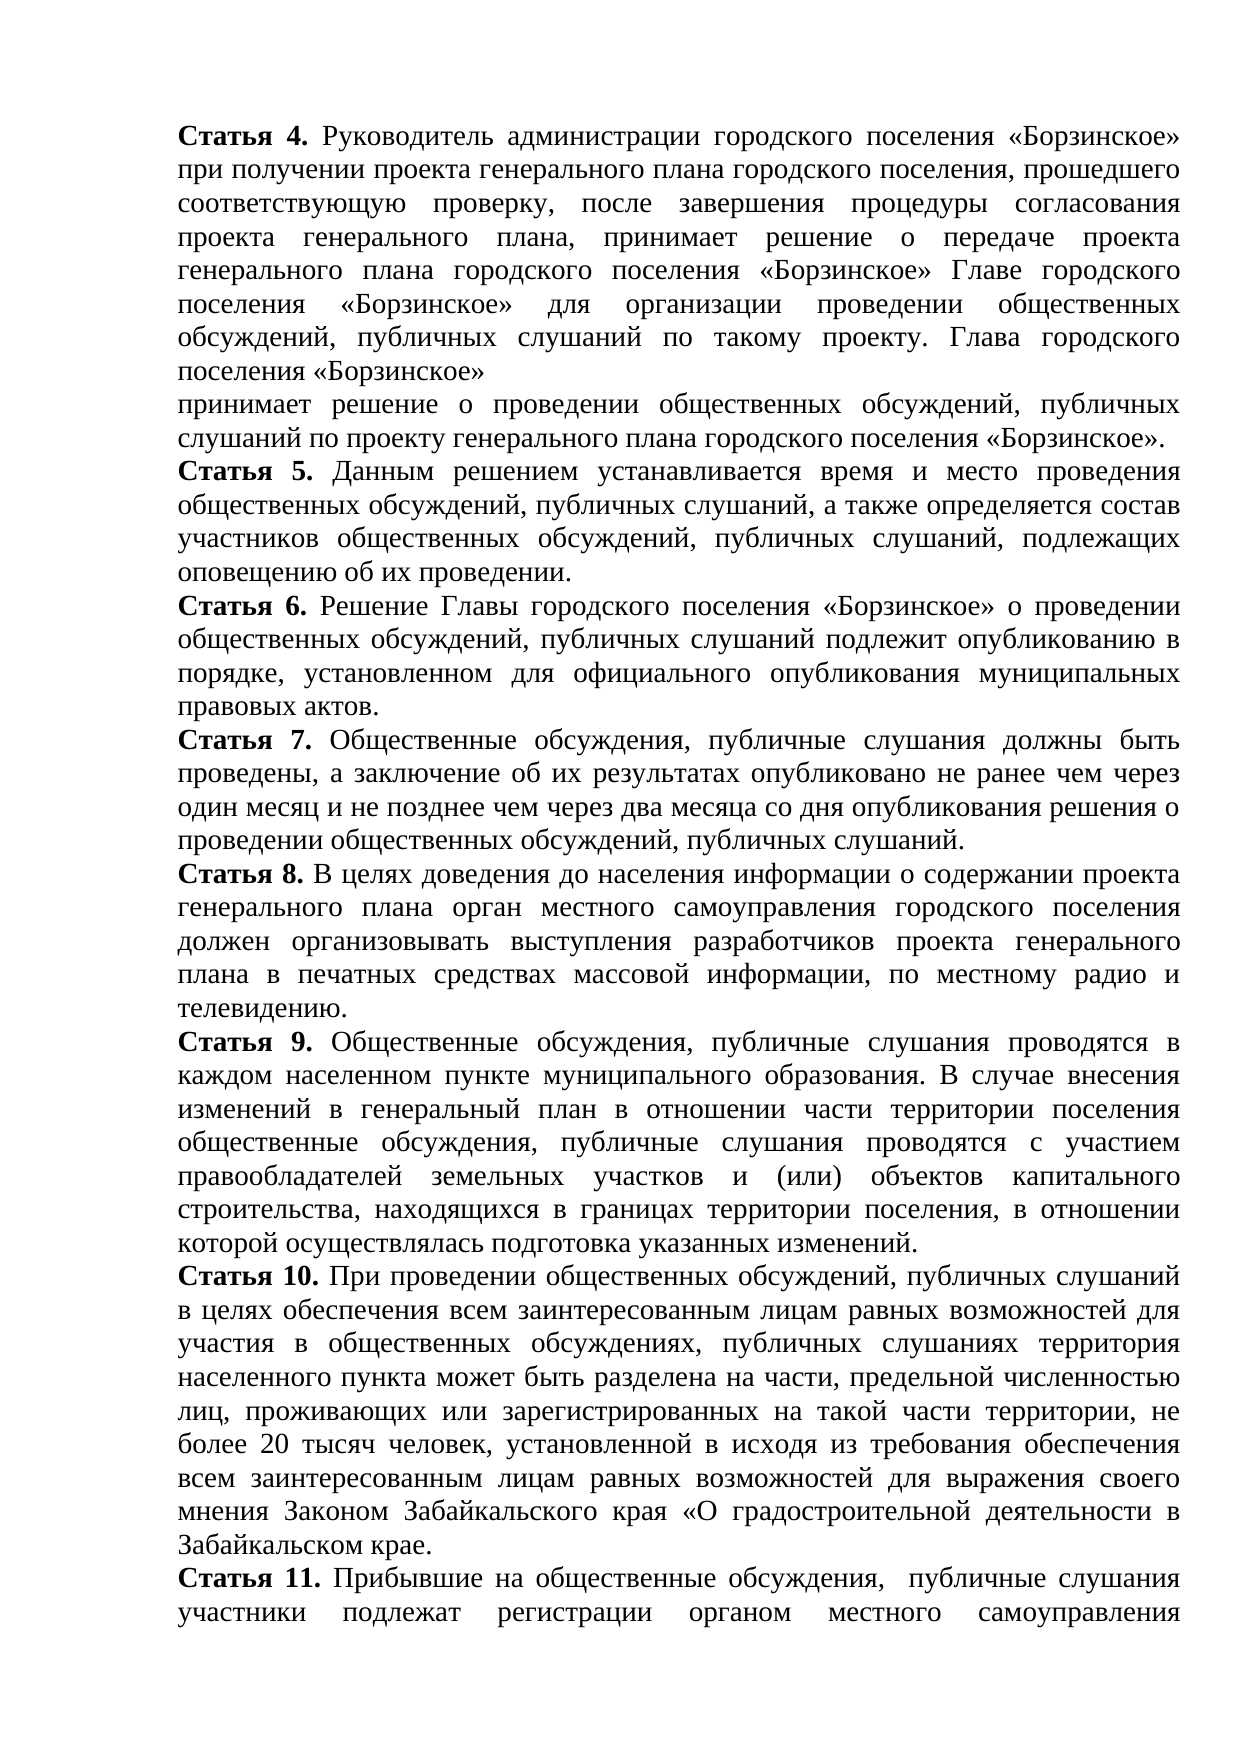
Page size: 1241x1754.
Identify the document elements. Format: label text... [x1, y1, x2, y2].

text принимает решение о проведении общественных обсуждений, публичных слушаний по проекту генерального плана городского поселения «Борзинское». [177, 386, 1181, 453]
text Статья 5. Данным решением устанавливается время и место проведения общественных обсуждений, публичных слушаний, а также определяется состав участников общественных обсуждений, публичных слушаний, подлежащих оповещению об их проведении. [177, 453, 1181, 588]
text Статья 6. Решение Главы городского поселения «Борзинское» о проведении общественных обсуждений, публичных слушаний подлежит опубликованию в порядке, установленном для официального опубликования муниципальных правовых актов. [177, 588, 1181, 722]
text Статья 9. Общественные обсуждения, публичные слушания проводятся в каждом населенном пункте муниципального образования. В случае внесения изменений в генеральный план в отношении части территории поселения общественные обсуждения, публичные слушания проводятся с участием правообладателей земельных участков и (или) объектов капитального строительства, находящихся в границах территории поселения, в отношении которой осуществлялась подготовка указанных изменений. [177, 1024, 1181, 1258]
text Статья 10. При проведении общественных обсуждений, публичных слушаний в целях обеспечения всем заинтересованным лицам равных возможностей для участия в общественных обсуждениях, публичных слушаниях территория населенного пункта может быть разделена на части, предельной численностью лиц, проживающих или зарегистрированных на такой части территории, не более 20 тысяч человек, установленной в исходя из требования обеспечения всем заинтересованным лицам равных возможностей для выражения своего мнения Законом Забайкальского края «О градостроительной деятельности в Забайкальском крае. [177, 1258, 1181, 1560]
text Статья 7. Общественные обсуждения, публичные слушания должны быть проведены, а заключение об их результатах опубликовано не ранее чем через один месяц и не позднее чем через два месяца со дня опубликования решения о проведении общественных обсуждений, публичных слушаний. [177, 722, 1181, 856]
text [177, 1560, 1181, 1627]
text Статья 4. Руководитель администрации городского поселения «Борзинское» при получении проекта генерального плана городского поселения, прошедшего соответствующую проверку, после завершения процедуры согласования проекта генерального плана, принимает решение о передаче проекта генерального плана городского поселения «Борзинское» Главе городского поселения «Борзинское» для организации проведении общественных обсуждений, публичных слушаний по такому проекту. Глава городского поселения «Борзинское» [177, 118, 1181, 386]
text Статья 8. В целях доведения до населения информации о содержании проекта генерального плана орган местного самоуправления городского поселения должен организовывать выступления разработчиков проекта генерального плана в печатных средствах массовой информации, по местному радио и телевидению. [177, 856, 1181, 1024]
